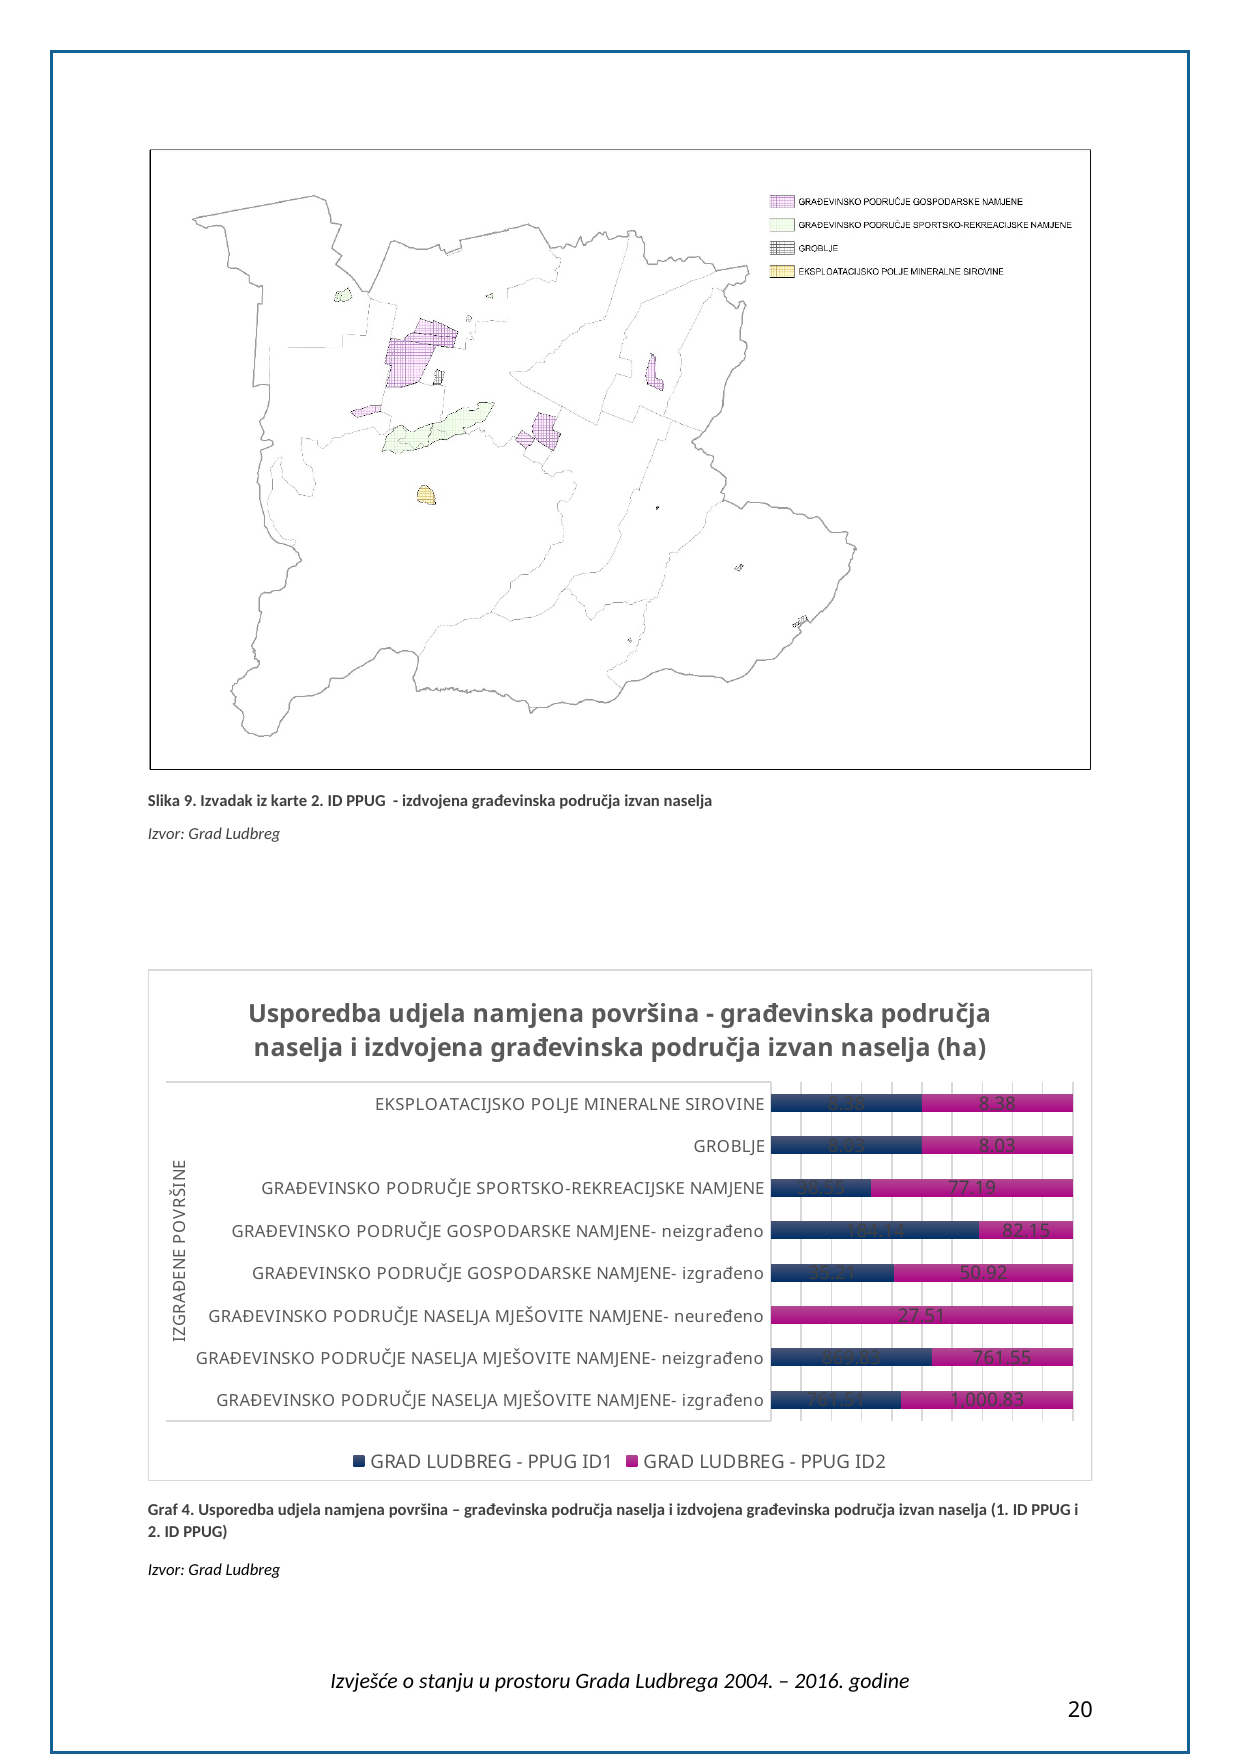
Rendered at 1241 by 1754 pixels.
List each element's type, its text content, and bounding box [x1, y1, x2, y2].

picture [147, 147, 1093, 772]
text Izvor: Grad Ludbreg [148, 1559, 1093, 1579]
text Izvor: Grad Ludbreg [148, 823, 1093, 844]
text Graf 4. Usporedba udjela namjena površina – građevinska područja naselja i izdvojena građevinska područja izvan naselja (1. ID PPUG i 2. ID PPUG) [148, 1499, 1093, 1541]
text Slika 9. Izvadak iz karte 2. ID PPUG - izdvojena građevinska područja izvan naselja [148, 790, 1093, 810]
